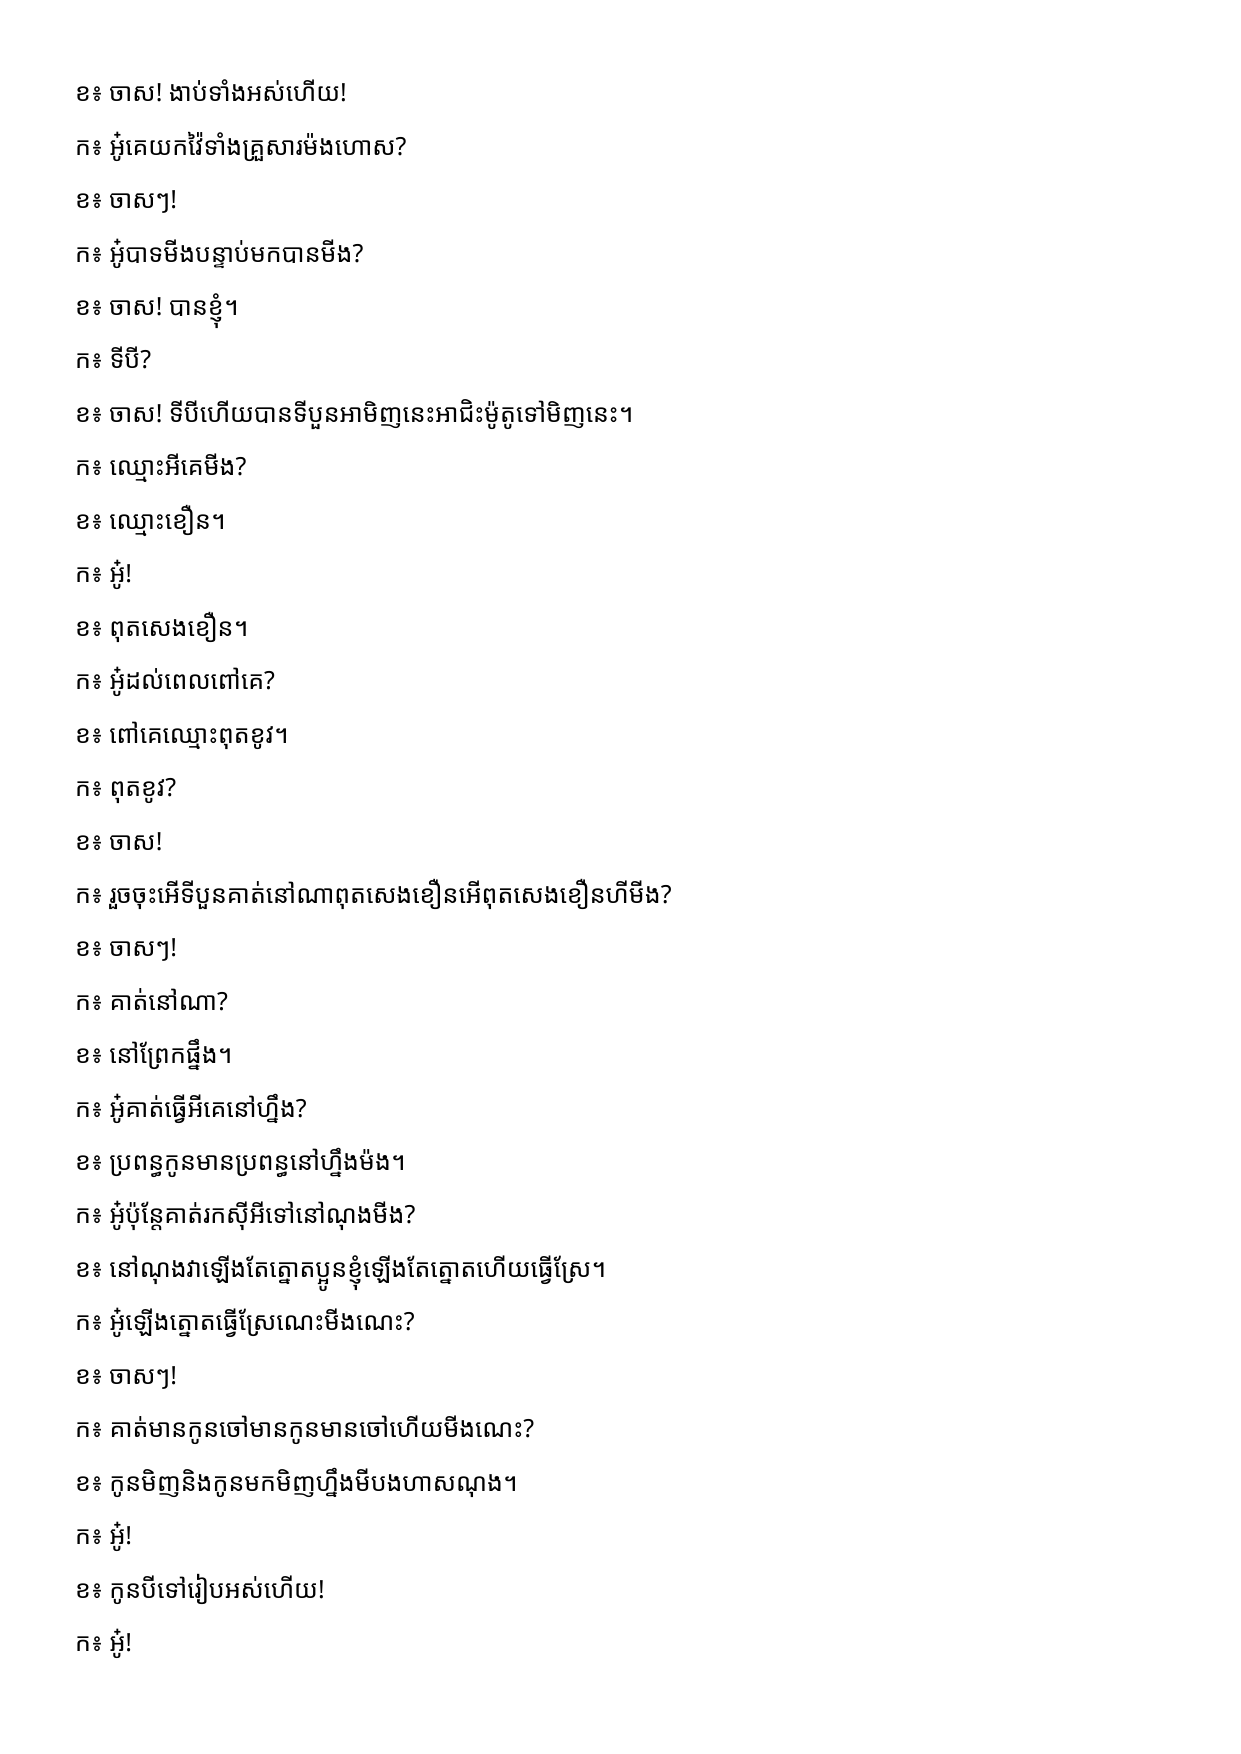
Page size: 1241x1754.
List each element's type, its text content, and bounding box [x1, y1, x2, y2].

text ខ៖ ចាស! ងាប់ទាំងអស់ហើយ! [75, 75, 1165, 109]
text ខ៖ ចាស! ទីបីហើយបានទីបួនអាមិញនេះអាជិះម៉ូតូទៅមិញនេះ។ [75, 396, 1165, 430]
text ខ៖ កូនបីទៅរៀបអស់ហើយ! [75, 1571, 1165, 1605]
text ខ៖ ឈ្មោះខឿន។ [75, 502, 1165, 537]
text ខ៖ នៅណុងវាឡើងតែត្នោតប្អូនខ្ញុំឡើងតែត្នោតហើយធ្វើស្រែ។ [75, 1251, 1165, 1285]
text ក៖ អូ៎បាទមីងបន្ទាប់មកបានមីង? [75, 235, 1165, 269]
text ក៖ អូ៎ដល់ពេលពៅគេ? [75, 663, 1165, 697]
text ក៖ គាត់មានកូនចៅមានកូនមានចៅហើយមីងណេះ? [75, 1411, 1165, 1445]
text ក៖ ទីបី? [75, 342, 1165, 376]
text ក៖ អូ៎! [75, 556, 1165, 590]
text ខ៖ នៅព្រែកផ្នឹង។ [75, 1037, 1165, 1071]
text ខ៖ ចាសៗ! [75, 930, 1165, 964]
text ខ៖ ពុតសេងខឿន។ [75, 609, 1165, 643]
text ក៖​ អូ៎គាត់ធ្វើអីគេនៅហ្នឹង? [75, 1090, 1165, 1124]
text ក៖ គាត់នៅណា? [75, 983, 1165, 1017]
text ខ៖ ចាសៗ! [75, 1357, 1165, 1392]
text ក៖ រួចចុះអើទីបួនគាត់នៅណាពុតសេងខឿនអើពុតសេងខឿនហីមីង? [75, 877, 1165, 911]
text ខ៖ ចាស! បានខ្ញុំ។ [75, 289, 1165, 323]
text ខ៖ ពៅគេឈ្មោះពុតខូវ។ [75, 716, 1165, 750]
text ខ៖ កូនមិញនិងកូនមកមិញហ្នឹងមីបងហាសណុង។ [75, 1464, 1165, 1498]
text ខ៖ ចាស! [75, 823, 1165, 857]
text ខ៖ ប្រពន្ធកូនមានប្រពន្ធនៅហ្នឹងម៉ង។ [75, 1144, 1165, 1178]
text ខ៖ ចាសៗ! [75, 182, 1165, 216]
text ក៖ ឈ្មោះអីគេមីង? [75, 449, 1165, 483]
text ក៖ អូ៎! [75, 1518, 1165, 1552]
text ក៖ អូ៎! [75, 1625, 1165, 1659]
text ក៖ ពុតខូវ? [75, 770, 1165, 804]
text ក៖ អូ៎ប៉ុន្តែគាត់រកស៊ីអីទៅនៅណុងមីង? [75, 1197, 1165, 1231]
text ក៖ អូ៎គេយកវ៉ៃទាំងគ្រួសារម៉ងហោស? [75, 128, 1165, 162]
text ក៖ អូ៎ឡើងត្នោតធ្វើស្រែណេះមីងណេះ? [75, 1304, 1165, 1338]
